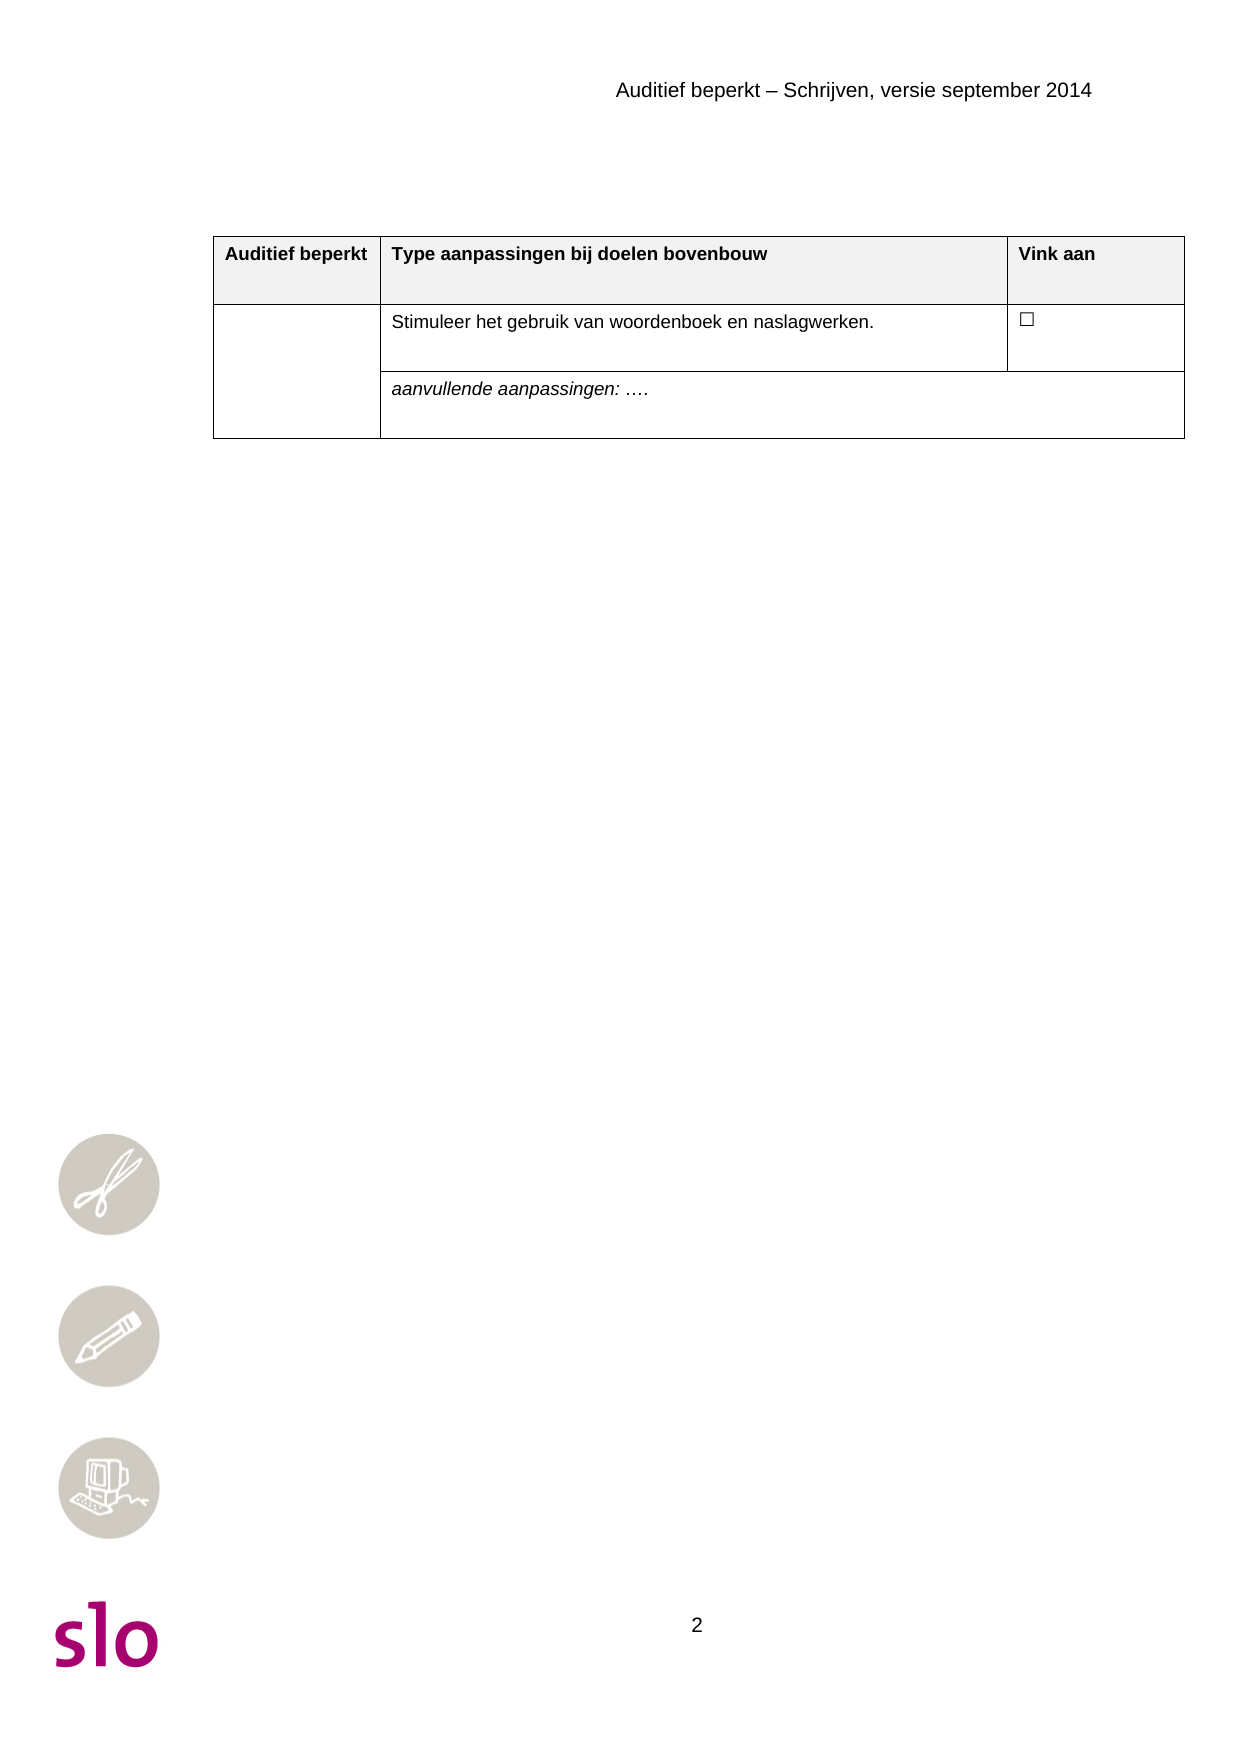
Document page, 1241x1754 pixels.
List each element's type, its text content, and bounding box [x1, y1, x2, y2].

picture [37, 1117, 175, 1682]
table_header Type aanpassingen bij doelen bovenbouw [381, 237, 1007, 304]
table_cell Stimuleer het gebruik van woordenboek en naslagwerken. [381, 305, 1007, 371]
table_header Auditief beperkt [214, 237, 380, 304]
table_cell aanvullende aanpassingen: …. [381, 372, 1184, 437]
table_header Vink aan [1008, 237, 1184, 304]
